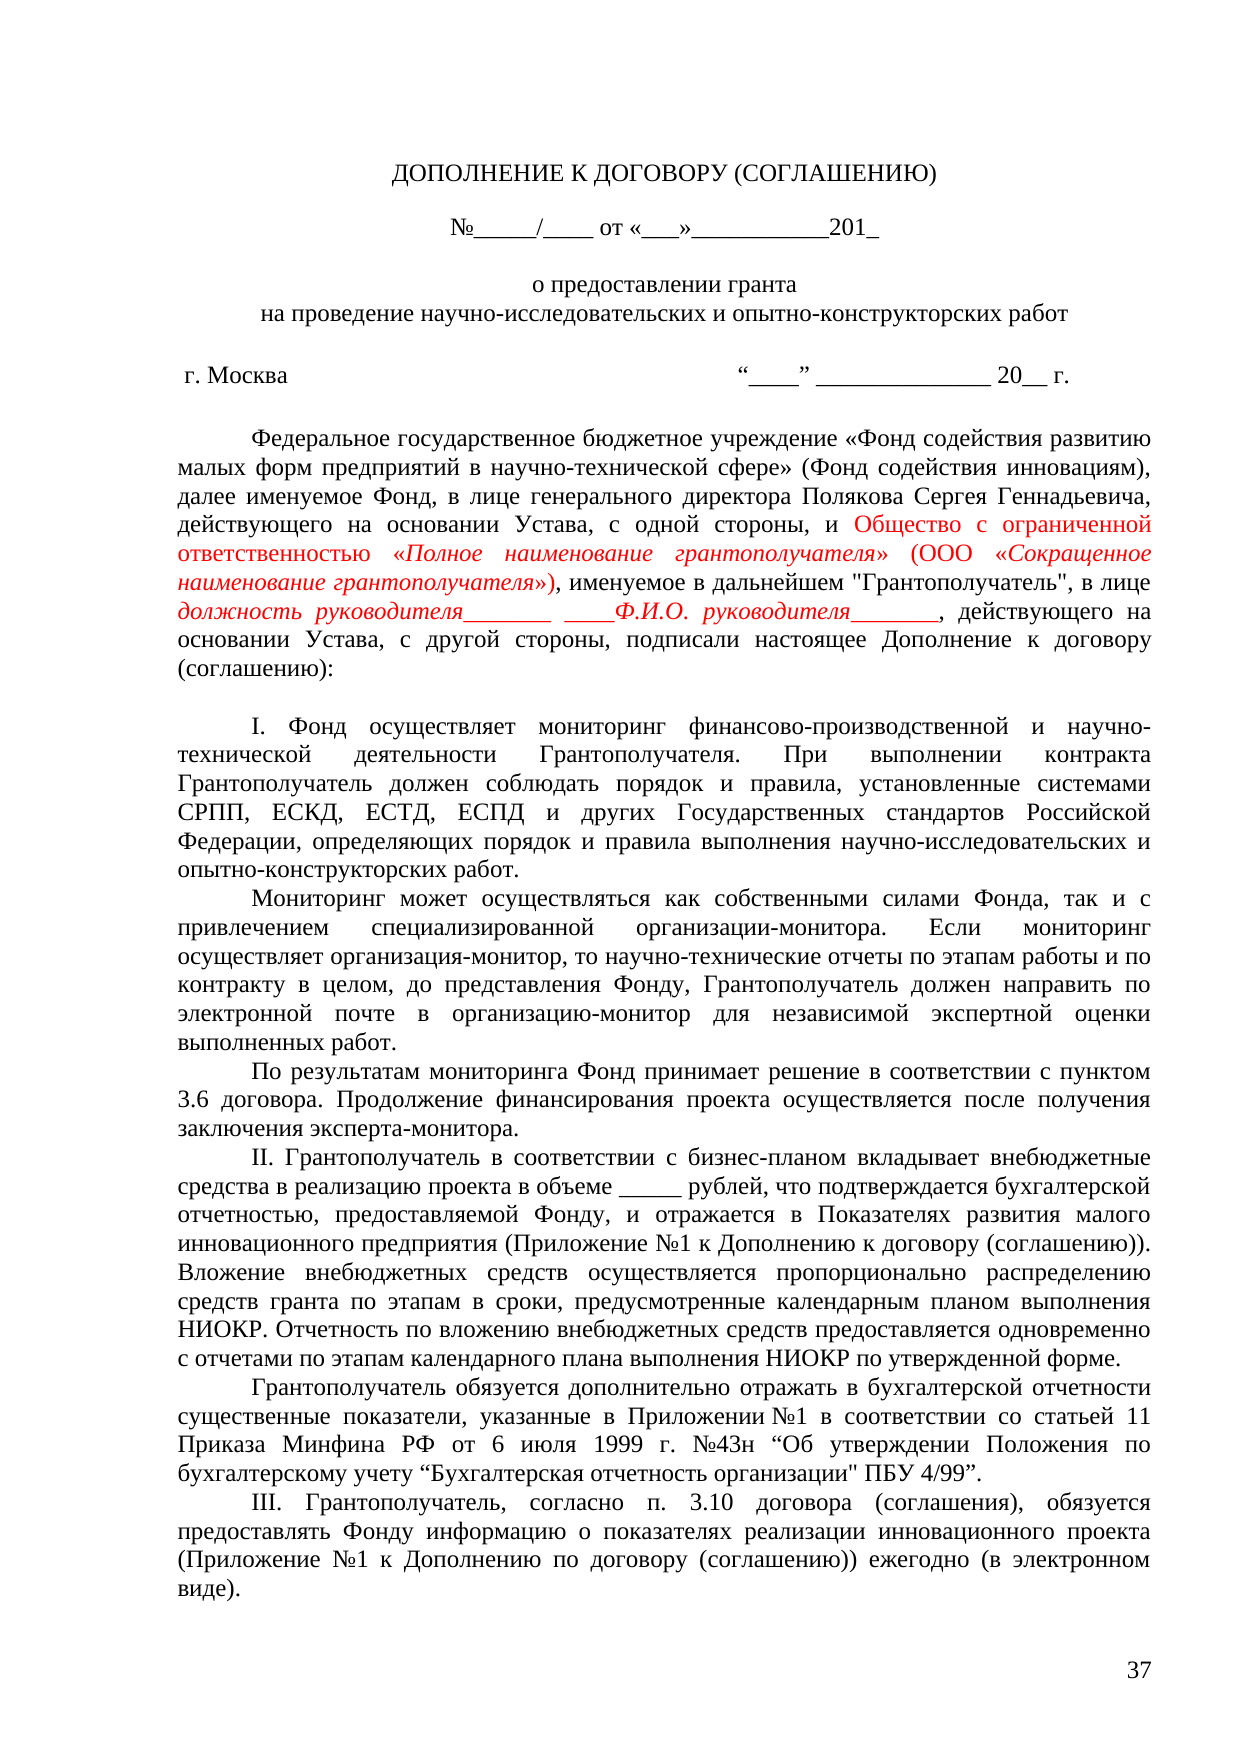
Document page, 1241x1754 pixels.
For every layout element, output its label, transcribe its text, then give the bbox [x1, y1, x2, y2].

text №_____/____ от «___»___________201_ [177, 212, 1152, 240]
text II. Грантополучатель в соответствии с бизнес-планом вкладывает внебюджетные средства в реализацию проекта в объеме _____ рублей, что подтверждается бухгалтерской отчетностью, предоставляемой Фонду, и отражается в Показателях развития малого инновационного предприятия (Приложение №1 к Дополнению к договору (соглашению)). Вложение внебюджетных средств осуществляется пропорционально распределению средств гранта по этапам в сроки, предусмотренные календарным планом выполнения НИОКР. Отчетность по вложению внебюджетных средств предоставляется одновременно с отчетами по этапам календарного плана выполнения НИОКР по утвержденной форме. [177, 1142, 1152, 1372]
text на проведение научно-исследовательских и опытно-конструкторских работ [177, 298, 1152, 327]
text III. Грантополучатель, согласно п. 3.10 договора (соглашения), обязуется предоставлять Фонду информацию о показателях реализации инновационного проекта (Приложение №1 к Дополнению по договору (соглашению)) ежегодно (в электронном виде). [177, 1487, 1152, 1602]
table_header “____” ______________ 20__ г. [665, 356, 1148, 422]
table_header г. Москва [181, 356, 664, 422]
text о предоставлении гранта [177, 269, 1152, 298]
text Федеральное государственное бюджетное учреждение «Фонд содействия развитию малых форм предприятий в научно-технической сфере» (Фонд содействия инновациям), далее именуемое Фонд, в лице генерального директора Полякова Сергея Геннадьевича, действующего на основании Устава, с одной стороны, и Общество с ограниченной ответственностью «Полное наименование грантополучателя» (ООО «Сокращенное наименование грантополучателя»), именуемое в дальнейшем "Грантополучатель", в лице должность руководителя_______ ____Ф.И.О. руководителя_______, действующего на основании Устава, с другой стороны, подписали настоящее Дополнение к договору (соглашению): [177, 423, 1152, 682]
text ДОПОЛНЕНИЕ К ДоговорУ (СоглашениЮ) [177, 158, 1152, 187]
text По результатам мониторинга Фонд принимает решение в соответствии с пунктом 3.6 договора. Продолжение финансирования проекта осуществляется после получения заключения эксперта-монитора. [177, 1056, 1152, 1142]
text I. Фонд осуществляет мониторинг финансово-производственной и научно-технической деятельности Грантополучателя. При выполнении контракта Грантополучатель должен соблюдать порядок и правила, установленные системами СРПП, ЕСКД, ЕСТД, ЕСПД и других Государственных стандартов Российской Федерации, определяющих порядок и правила выполнения научно-исследовательских и опытно-конструкторских работ. [177, 711, 1152, 883]
text Мониторинг может осуществляться как собственными силами Фонда, так и с привлечением специализированной организации-монитора. Если мониторинг осуществляет организация-монитор, то научно-технические отчеты по этапам работы и по контракту в целом, до представления Фонду, Грантополучатель должен направить по электронной почте в организацию-монитор для независимой экспертной оценки выполненных работ. [177, 883, 1152, 1056]
text Грантополучатель обязуется дополнительно отражать в бухгалтерской отчетности существенные показатели, указанные в Приложении №1 в соответствии со статьей 11 Приказа Минфина РФ от 6 июля 1999 г. №43н “Об утверждении Положения по бухгалтерскому учету “Бухгалтерская отчетность организации" ПБУ 4/99”. [177, 1372, 1152, 1487]
